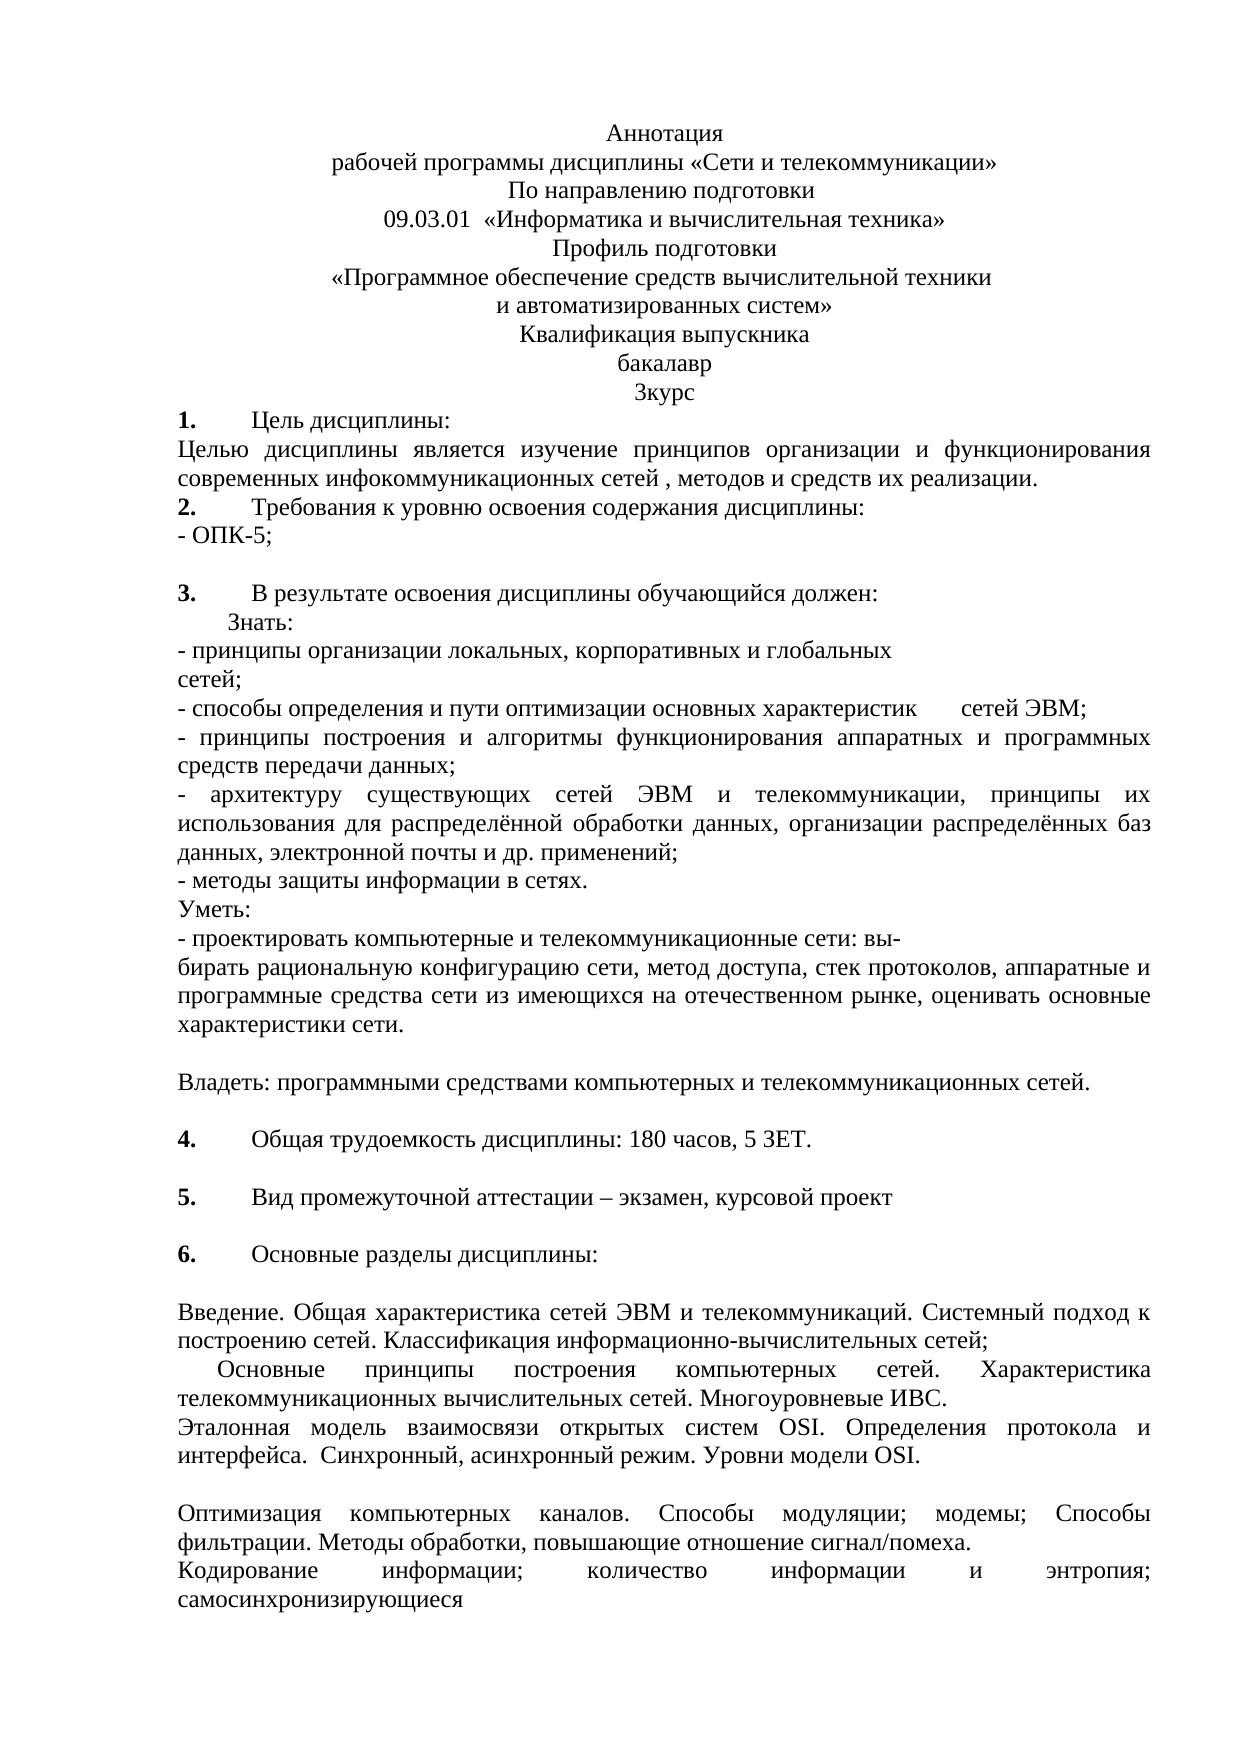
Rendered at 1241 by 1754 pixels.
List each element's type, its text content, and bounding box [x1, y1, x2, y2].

text - архитектуру существующих сетей ЭВМ и телекоммуникации, принципы их использования для распределённой обработки данных, организации распределённых баз данных, электронной почты и др. применений; [177, 779, 1152, 866]
text бирать рациональную конфигурацию сети, метод доступа, стек протоколов, аппаратные и программные средства сети из имеющихся на отечественном рынке, оценивать основные характеристики сети. [177, 952, 1152, 1038]
list Оптимизация компьютерных каналов. Способы модуляции; модемы; Способы фильтрации. Методы обработки, повышающие отношение сигнал/помеха. [177, 1498, 1152, 1556]
text - методы защиты информации в сетях. [177, 866, 1152, 894]
list Основные принципы построения компьютерных сетей. Характеристика телекоммуникационных вычислительных сетей. Многоуровневые ИВС. [177, 1354, 1152, 1412]
text Владеть: программными средствами компьютерных и телекоммуникационных сетей. [177, 1067, 1152, 1096]
text - ОПК-5; [177, 521, 1152, 549]
list Требования к уровню освоения содержания дисциплины: [177, 492, 1152, 521]
text Аннотация рабочей программы дисциплины «Сети и телекоммуникации» По направлению подготовки 09.03.01 «Информатика и вычислительная техника» Профиль подготовки «Программное обеспечение средств вычислительной техники и автоматизированных систем» Квалификация выпускника бакалавр [177, 118, 1152, 377]
list В результате освоения дисциплины обучающийся должен: [177, 578, 1152, 607]
list Основные разделы дисциплины: [177, 1239, 1152, 1268]
list Цель дисциплины: [177, 406, 1152, 434]
text - принципы построения и алгоритмы функционирования аппаратных и программных средств передачи данных; [177, 722, 1152, 779]
text - принципы организации локальных, корпоративных и глобальных [177, 636, 1152, 664]
list Общая трудоемкость дисциплины: 180 часов, 5 ЗЕТ. [177, 1124, 1152, 1153]
text 3курс [177, 377, 1152, 406]
text Знать: [177, 607, 1152, 636]
list Вид промежуточной аттестации – экзамен, курсовой проект [177, 1182, 1152, 1211]
list Кодирование информации; количество информации и энтропия; самосинхронизирующиеся [177, 1556, 1152, 1613]
text Уметь: [177, 894, 1152, 923]
list Введение. Общая характеристика сетей ЭВМ и телекоммуникаций. Системный подход к построению сетей. Классификация информационно-вычислительных сетей; [177, 1297, 1152, 1354]
list Эталонная модель взаимосвязи открытых систем OSI. Определения протокола и интерфейса. Синхронный, асинхронный режим. Уровни модели OSI. [177, 1412, 1152, 1469]
text - способы определения и пути оптимизации основных характеристик сетей ЭВМ; [177, 693, 1152, 722]
list Целью дисциплины является изучение принципов организации и функционирования современных инфокоммуникационных сетей , методов и средств их реализации. [177, 434, 1152, 492]
text - проектировать компьютерные и телекоммуникационные сети: вы- [177, 923, 1152, 952]
text сетей; [177, 664, 1152, 693]
